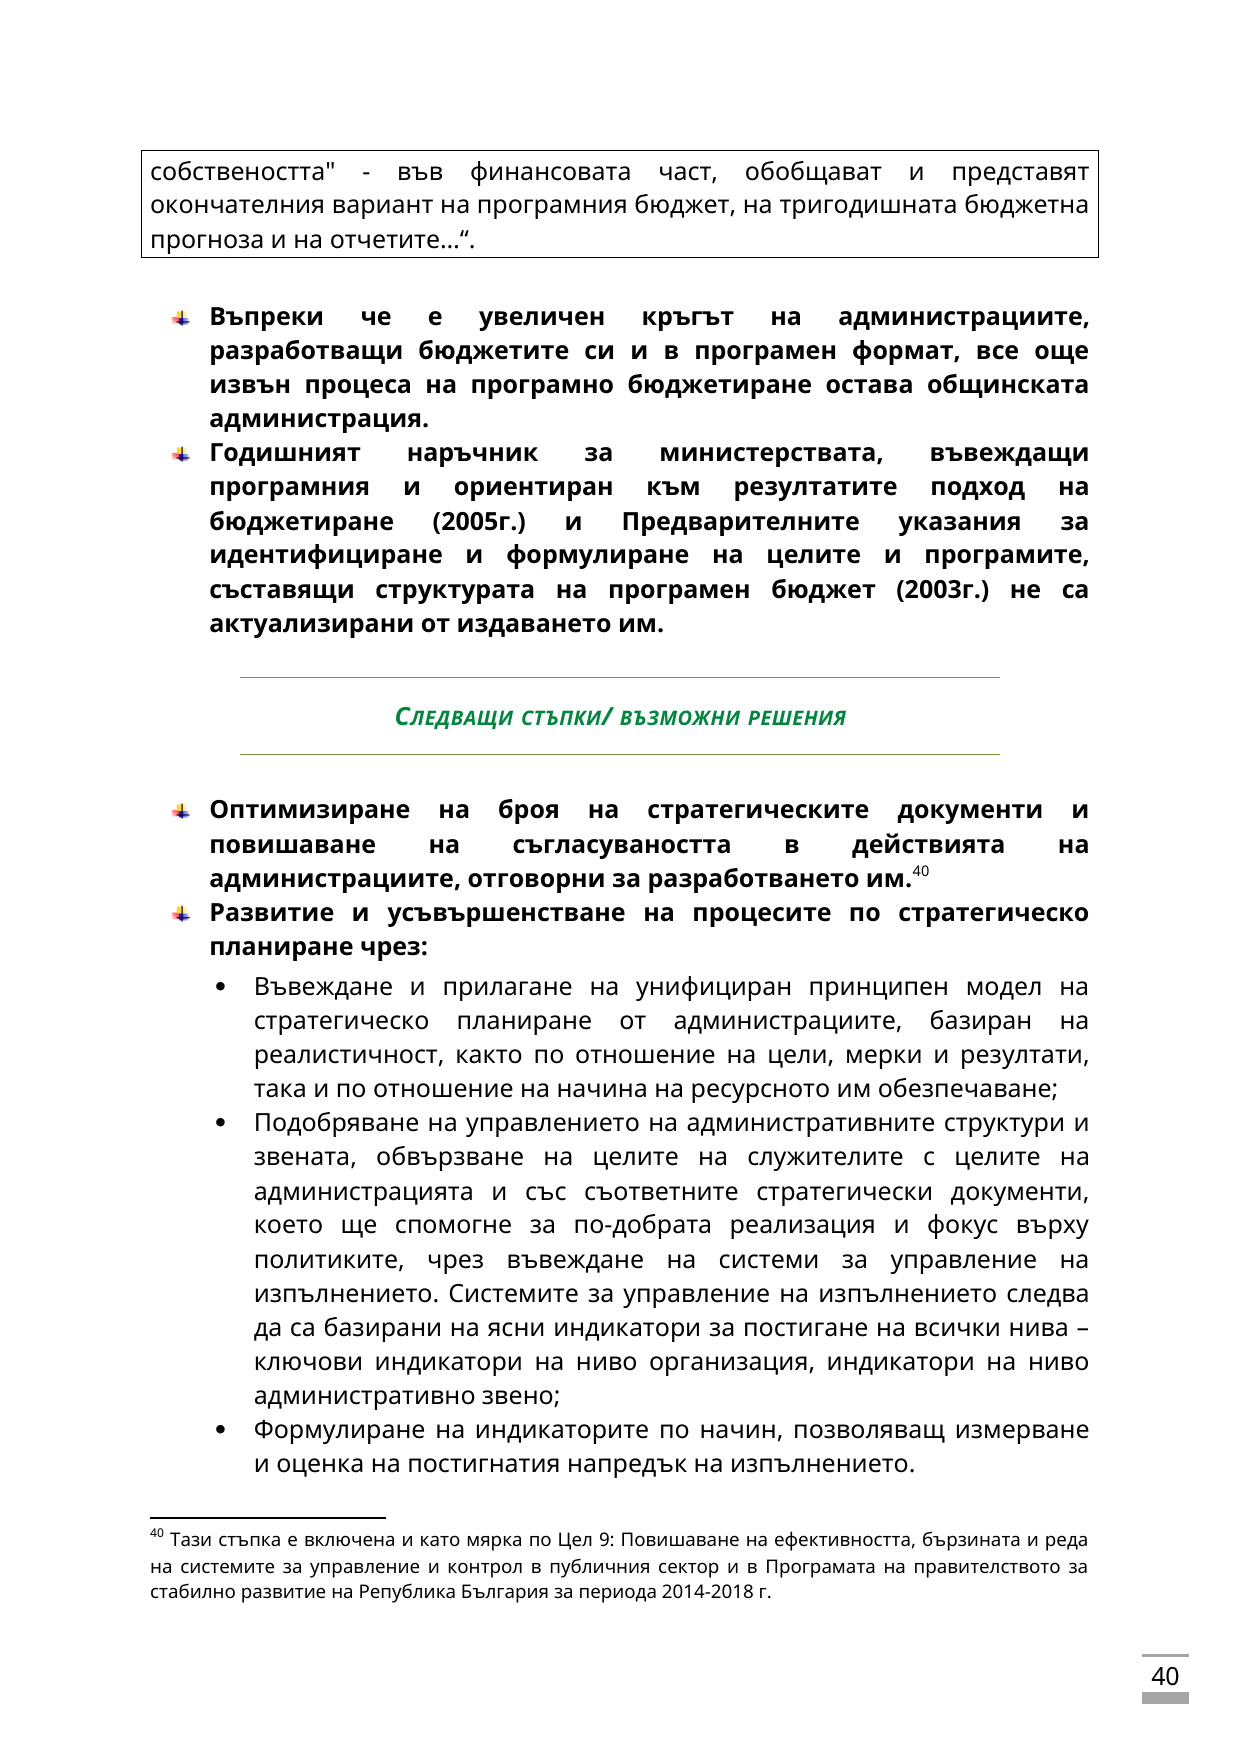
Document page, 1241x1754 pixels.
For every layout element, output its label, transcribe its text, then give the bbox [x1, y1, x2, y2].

list Развитие и усъвършенстване на процесите по стратегическо планиране чрез: [172, 894, 1090, 962]
list Подобряване на управлението на административните структури и звената, обвързване на целите на служителите с целите на администрацията и със съответните стратегически документи, което ще спомогне за по-добрата реализация и фокус върху политиките, чрез въвеждане на системи за управление на изпълнението. Системите за управление на изпълнението следва да са базирани на ясни индикатори за постигане на всички нива – ключови индикатори на ниво организация, индикатори на ниво административно звено; [216, 1105, 1090, 1412]
picture [172, 445, 190, 462]
list Оптимизиране на броя на стратегическите документи и повишаване на съгласуваността в действията на администрациите, отговорни за разработването им. [172, 792, 1090, 894]
picture [172, 904, 190, 922]
picture [172, 802, 190, 819]
text Следващи стъпки/ възможни решения [240, 678, 1000, 754]
list Въвеждане и прилагане на унифициран принципен модел на стратегическо планиране от администрациите, базиран на реалистичност, както по отношение на цели, мерки и резултати, така и по отношение на начина на ресурсното им обезпечаване; [216, 969, 1090, 1105]
list Годишният наръчник за министерствата, въвеждащи програмния и ориентиран към резултатите подход на бюджетиране (2005г.) и Предварителните указания за идентифициране и формулиране на целите и програмите, съставящи структурата на програмен бюджет (2003г.) не са актуализирани от издаването им. [172, 435, 1090, 639]
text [142, 151, 1098, 257]
picture [172, 309, 190, 326]
list Въпреки че е увеличен кръгът на администрациите, разработващи бюджетите си и в програмен формат, все още извън процеса на програмно бюджетиране остава общинската администрация. [172, 299, 1090, 435]
list Формулиране на индикаторите по начин, позволяващ измерване и оценка на постигнатия напредък на изпълнението. [216, 1412, 1090, 1480]
